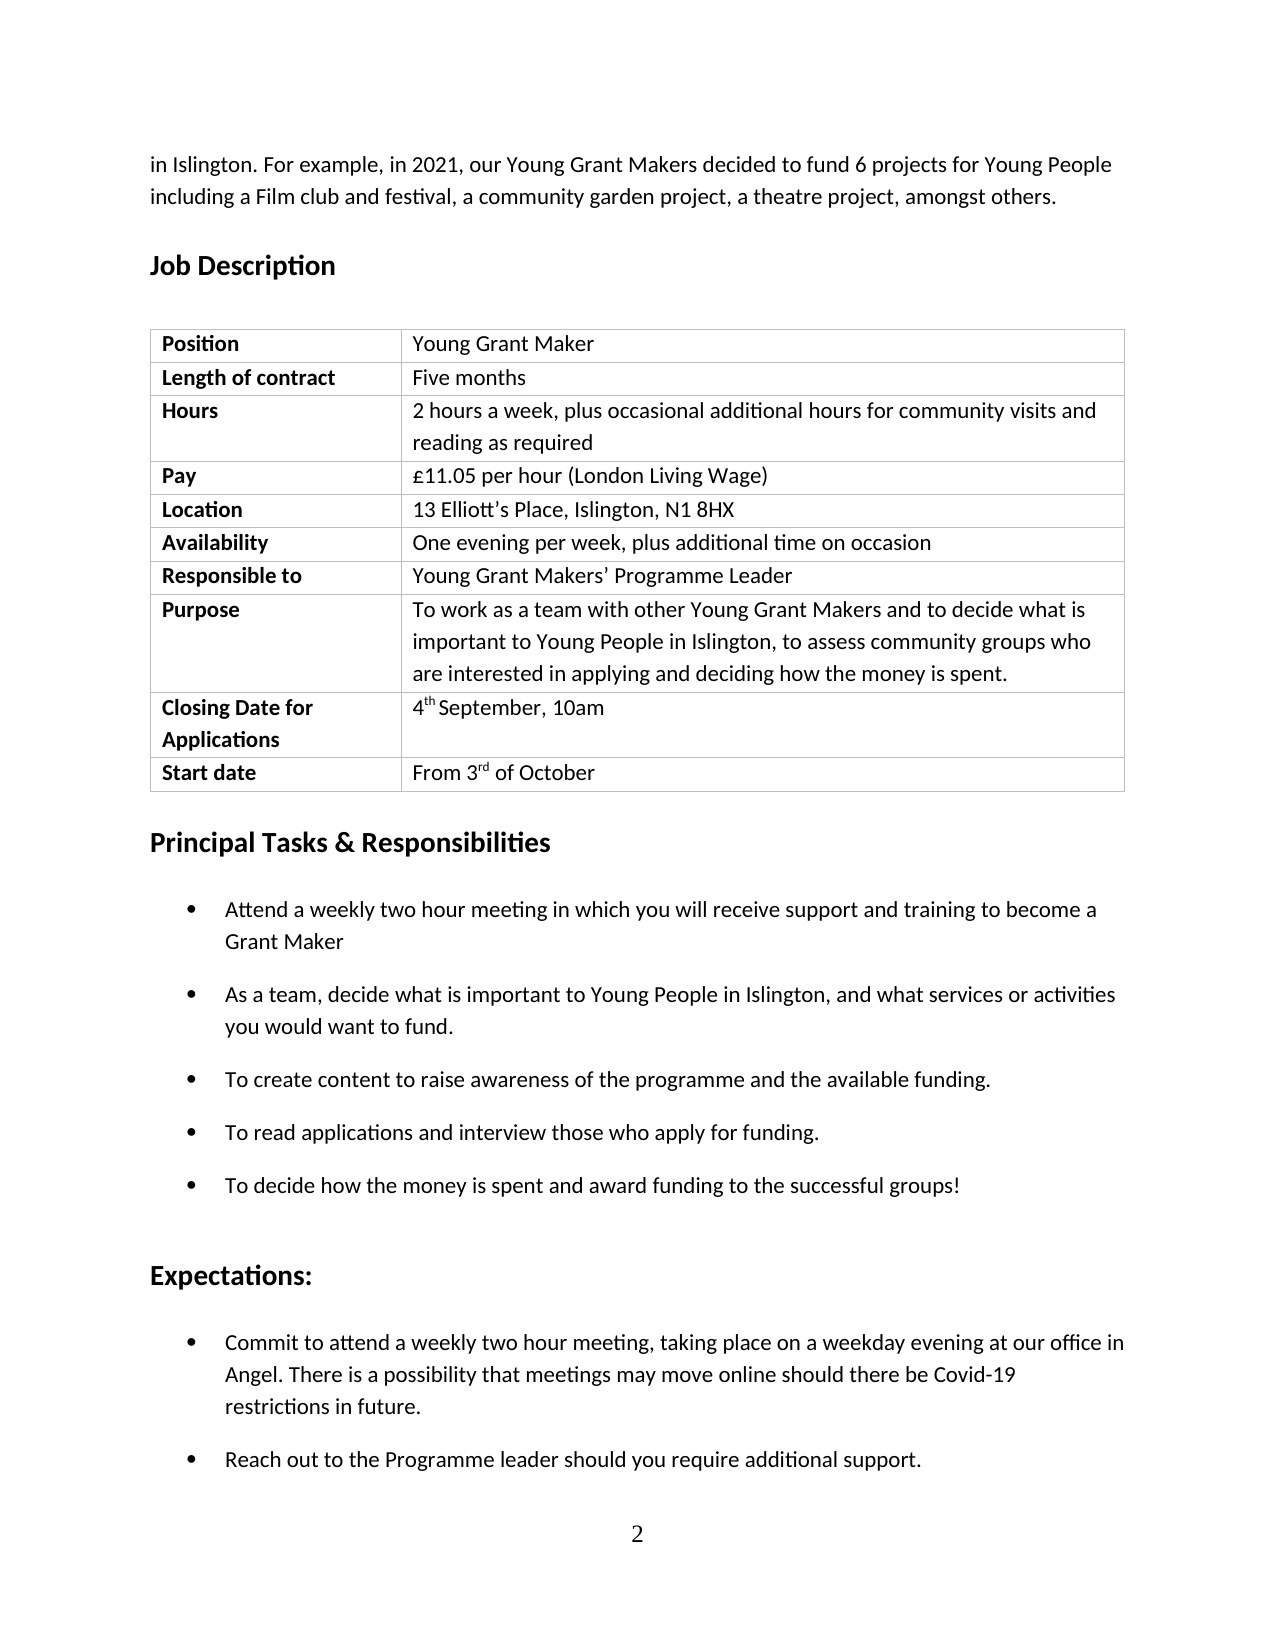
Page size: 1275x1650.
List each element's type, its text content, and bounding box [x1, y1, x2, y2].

table_cell Responsible to [151, 562, 401, 594]
table_cell To work as a team with other Young Grant Makers and to decide what is important to Young People in Islington, to assess community groups who are interested in applying and deciding how the money is spent. [402, 595, 1124, 692]
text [150, 150, 1125, 210]
table_cell Start date [151, 758, 401, 791]
table_cell From 3rd of October [402, 758, 1124, 791]
text Expectations: [150, 1257, 1125, 1292]
table_cell Location [151, 495, 401, 527]
table_cell £11.05 per hour (London Living Wage) [402, 462, 1124, 494]
list To create content to raise awareness of the programme and the available funding. [187, 1065, 1125, 1093]
table_cell 13 Elliott’s Place, Islington, N1 8HX [402, 495, 1124, 527]
table_cell 4th September, 10am [402, 693, 1124, 757]
list Reach out to the Programme leader should you require additional support. [187, 1445, 1125, 1473]
list Attend a weekly two hour meeting in which you will receive support and training to become a Grant Maker [187, 895, 1125, 955]
table_cell 2 hours a week, plus occasional additional hours for community visits and reading as required [402, 396, 1124, 461]
list Commit to attend a weekly two hour meeting, taking place on a weekday evening at our office in Angel. There is a possibility that meetings may move online should there be Covid-19 restrictions in future. [187, 1328, 1125, 1420]
table_cell One evening per week, plus additional time on occasion [402, 528, 1124, 561]
table_header Position [151, 330, 401, 362]
table_cell Closing Date for Applications [151, 693, 401, 757]
table_cell Five months [402, 363, 1124, 395]
table_cell Purpose [151, 595, 401, 692]
list As a team, decide what is important to Young People in Islington, and what services or activities you would want to fund. [187, 980, 1125, 1040]
table_header Young Grant Maker [402, 330, 1124, 362]
list To decide how the money is spent and award funding to the successful groups! [187, 1171, 1125, 1232]
table_cell Young Grant Makers’ Programme Leader [402, 562, 1124, 594]
table_cell Hours [151, 396, 401, 461]
list To read applications and interview those who apply for funding. [187, 1118, 1125, 1146]
table_cell Availability [151, 528, 401, 561]
table_cell Pay [151, 462, 401, 494]
table_cell Length of contract [151, 363, 401, 395]
text Principal Tasks & Responsibilities [150, 824, 1125, 859]
text Job Description [150, 247, 1125, 282]
